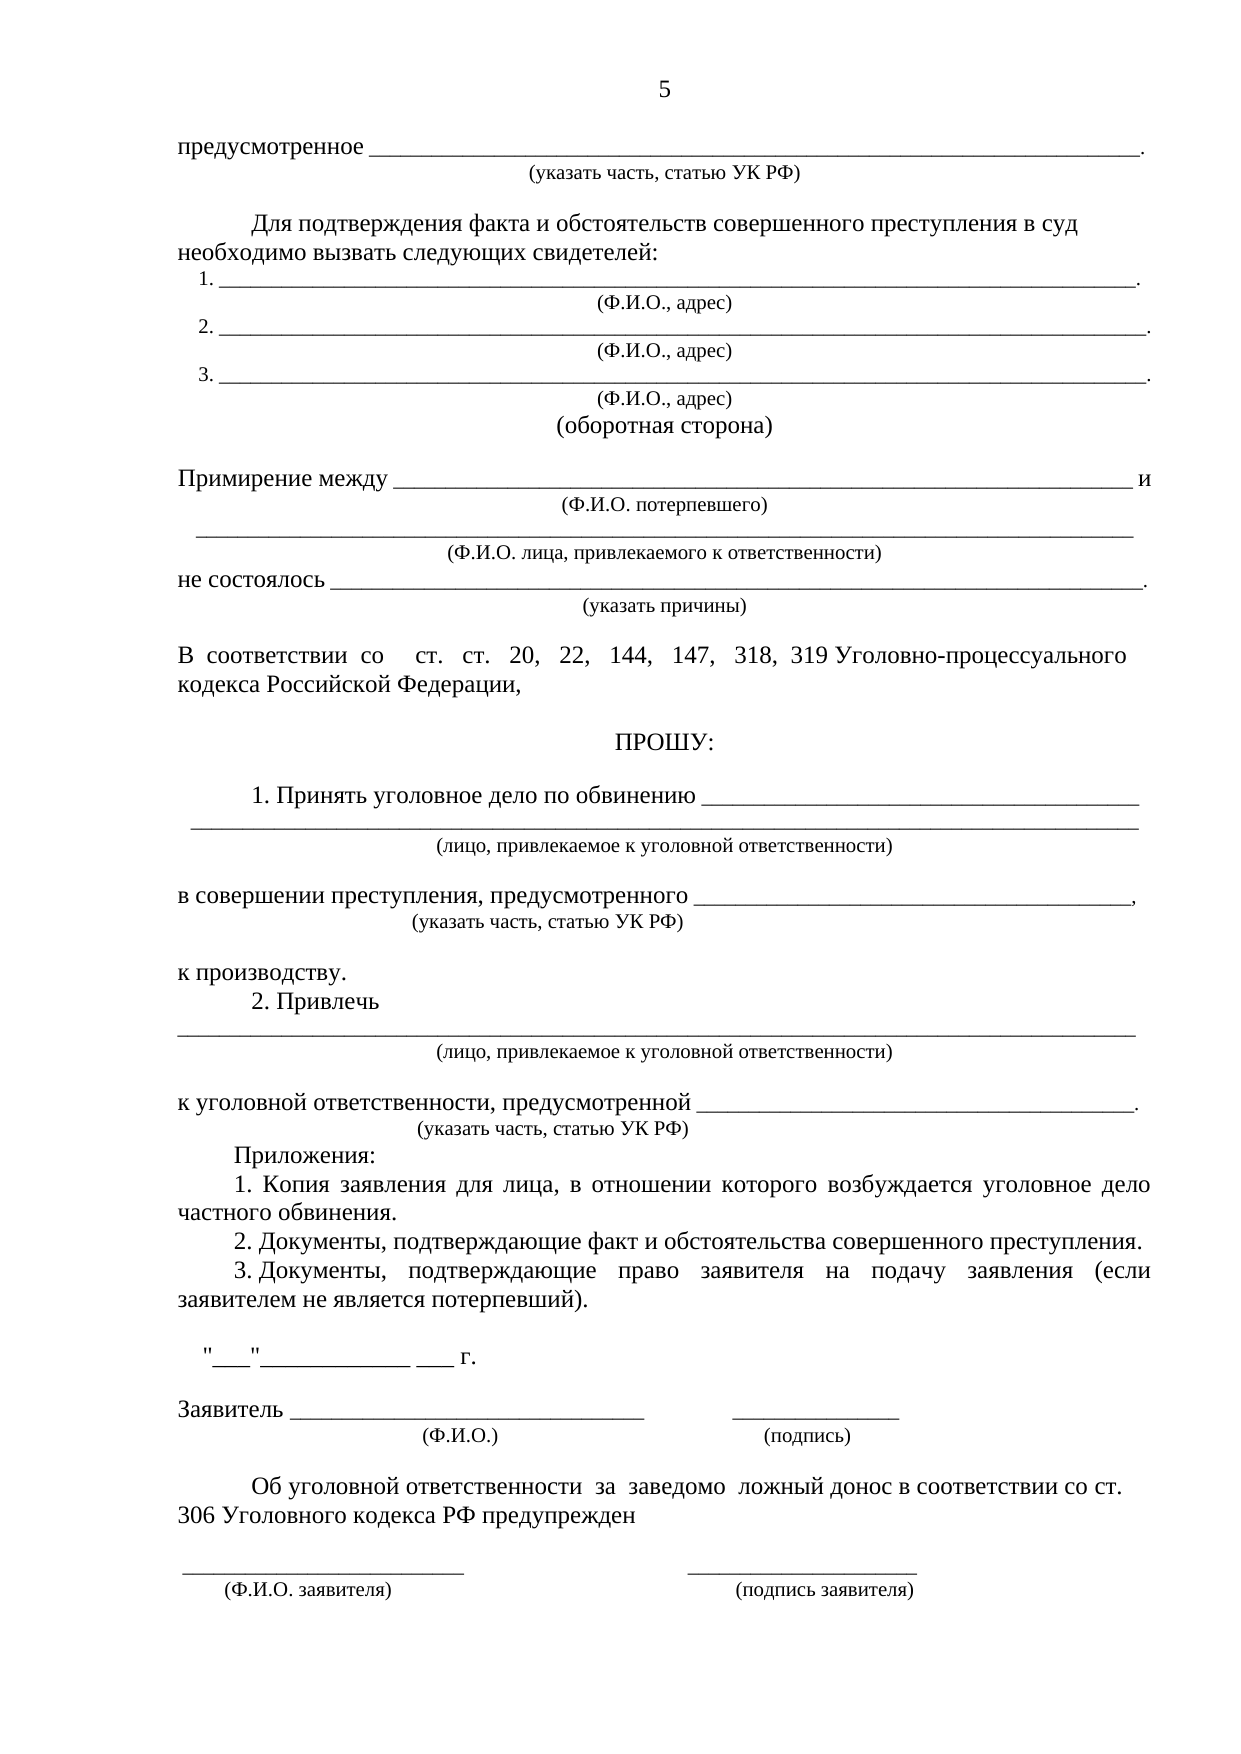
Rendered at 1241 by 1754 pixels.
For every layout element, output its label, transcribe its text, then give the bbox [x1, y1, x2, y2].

text 3. _________________________________________________________________________________________. [177, 362, 1152, 386]
text (Ф.И.О., адрес) [177, 386, 1152, 410]
text Заявитель __________________________________ ________________ [177, 1394, 1152, 1423]
text (оборотная сторона) [177, 410, 1152, 439]
text В соответствии со ст. ст. 20, 22, 144, 147, 318, 319 Уголовно-процессуального кодекса Российской Федерации, [177, 641, 1152, 698]
text (Ф.И.О., адрес) [177, 290, 1152, 314]
text 1. Копия заявления для лица, в отношении которого возбуждается уголовное дело частного обвинения. [177, 1169, 1152, 1226]
text 1. Принять уголовное дело по обвинению __________________________________________ [177, 780, 1152, 808]
text ПРОШУ: [177, 727, 1152, 756]
text (Ф.И.О., адрес) [177, 338, 1152, 362]
text (указать причины) [177, 592, 1152, 617]
text 3. Документы, подтверждающие право заявителя на подачу заявления (если заявителем не является потерпевший). [177, 1255, 1152, 1312]
text Приложения: [177, 1140, 1152, 1169]
text 2. _________________________________________________________________________________________. [177, 314, 1152, 338]
text к производству. [177, 957, 1152, 986]
text (лицо, привлекаемое к уголовной ответственности) [177, 1039, 1152, 1063]
text 2. Документы, подтверждающие факт и обстоятельства совершенного преступления. [177, 1226, 1152, 1255]
text (указать часть, статью УК РФ) [177, 1116, 1152, 1140]
text ___________________________ ______________________ [177, 1552, 1152, 1577]
text 2. Привлечь ____________________________________________________________________________________________ [177, 986, 1152, 1039]
text ___________________________________________________________________________________________ (лицо, привлекаемое к уголовной ответственности) [177, 808, 1152, 857]
text (указать часть, статью УК РФ) [177, 160, 1152, 184]
text Об уголовной ответственности за заведомо ложный донос в соответствии со ст. 306 Уголовного кодекса РФ предупрежден [177, 1471, 1152, 1528]
text (Ф.И.О. заявителя) (подпись заявителя) [177, 1577, 1152, 1601]
text Для подтверждения факта и обстоятельств совершенного преступления в суд необходимо вызвать следующих свидетелей: [177, 208, 1152, 266]
text в совершении преступления, предусмотренного __________________________________________, [177, 881, 1152, 909]
text 1. ________________________________________________________________________________________. [177, 266, 1152, 290]
text __________________________________________________________________________________________ (Ф.И.О. лица, привлекаемого к ответственности) [177, 516, 1152, 564]
text (Ф.И.О.) (подпись) [177, 1423, 1152, 1447]
text "___"____________ ___ г. [177, 1341, 1152, 1370]
text не состоялось ______________________________________________________________________________. [177, 564, 1152, 592]
text предусмотренное __________________________________________________________________________. [177, 131, 1152, 160]
text Примирение между _______________________________________________________________________ и (Ф.И.О. потерпевшего) [177, 463, 1152, 516]
text (указать часть, статью УК РФ) [177, 909, 1152, 933]
text к уголовной ответственности, предусмотренной __________________________________________. [177, 1087, 1152, 1116]
